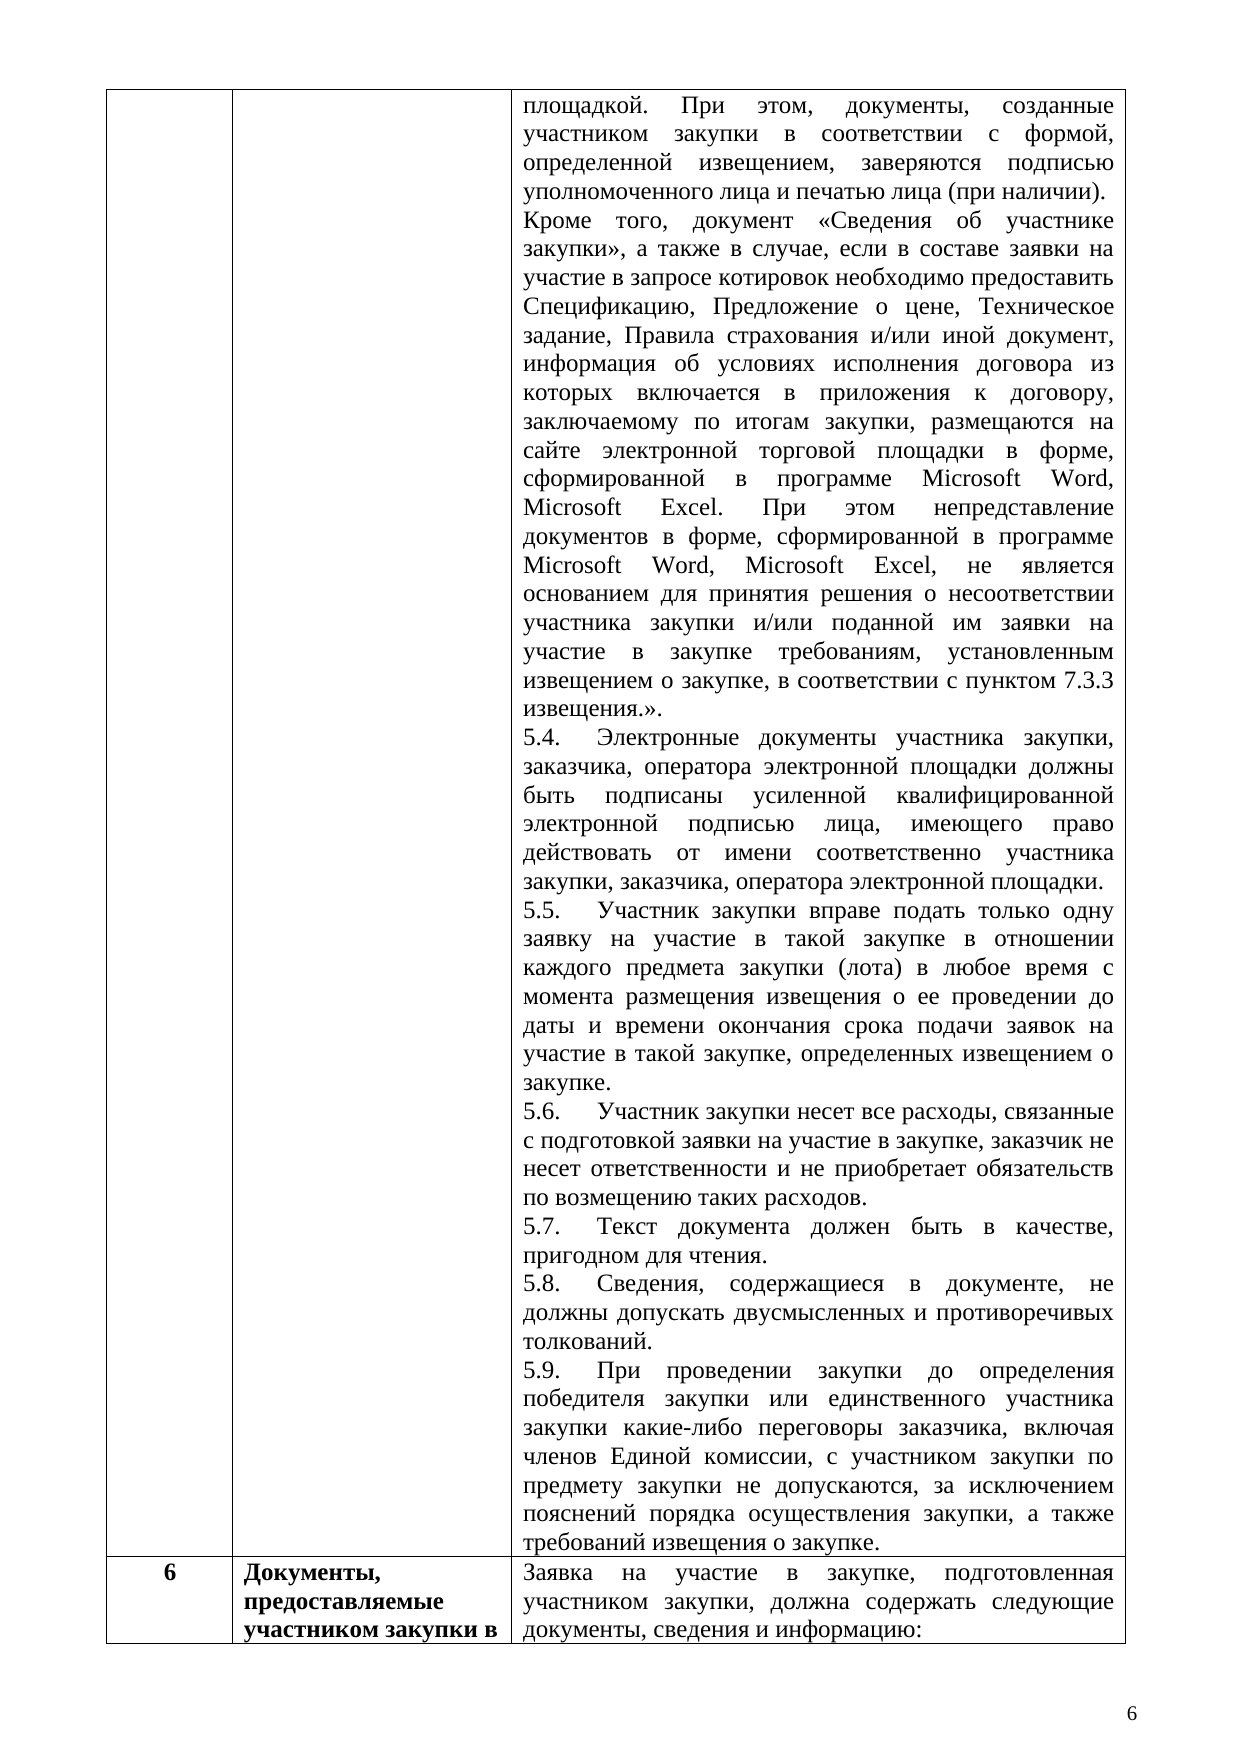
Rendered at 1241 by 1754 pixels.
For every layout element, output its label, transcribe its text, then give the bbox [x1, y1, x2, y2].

table_cell 5 [107, 90, 232, 1556]
table_cell 6 [107, 1557, 232, 1643]
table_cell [512, 90, 1125, 1556]
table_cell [233, 90, 511, 1556]
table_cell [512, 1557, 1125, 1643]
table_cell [233, 1557, 511, 1643]
